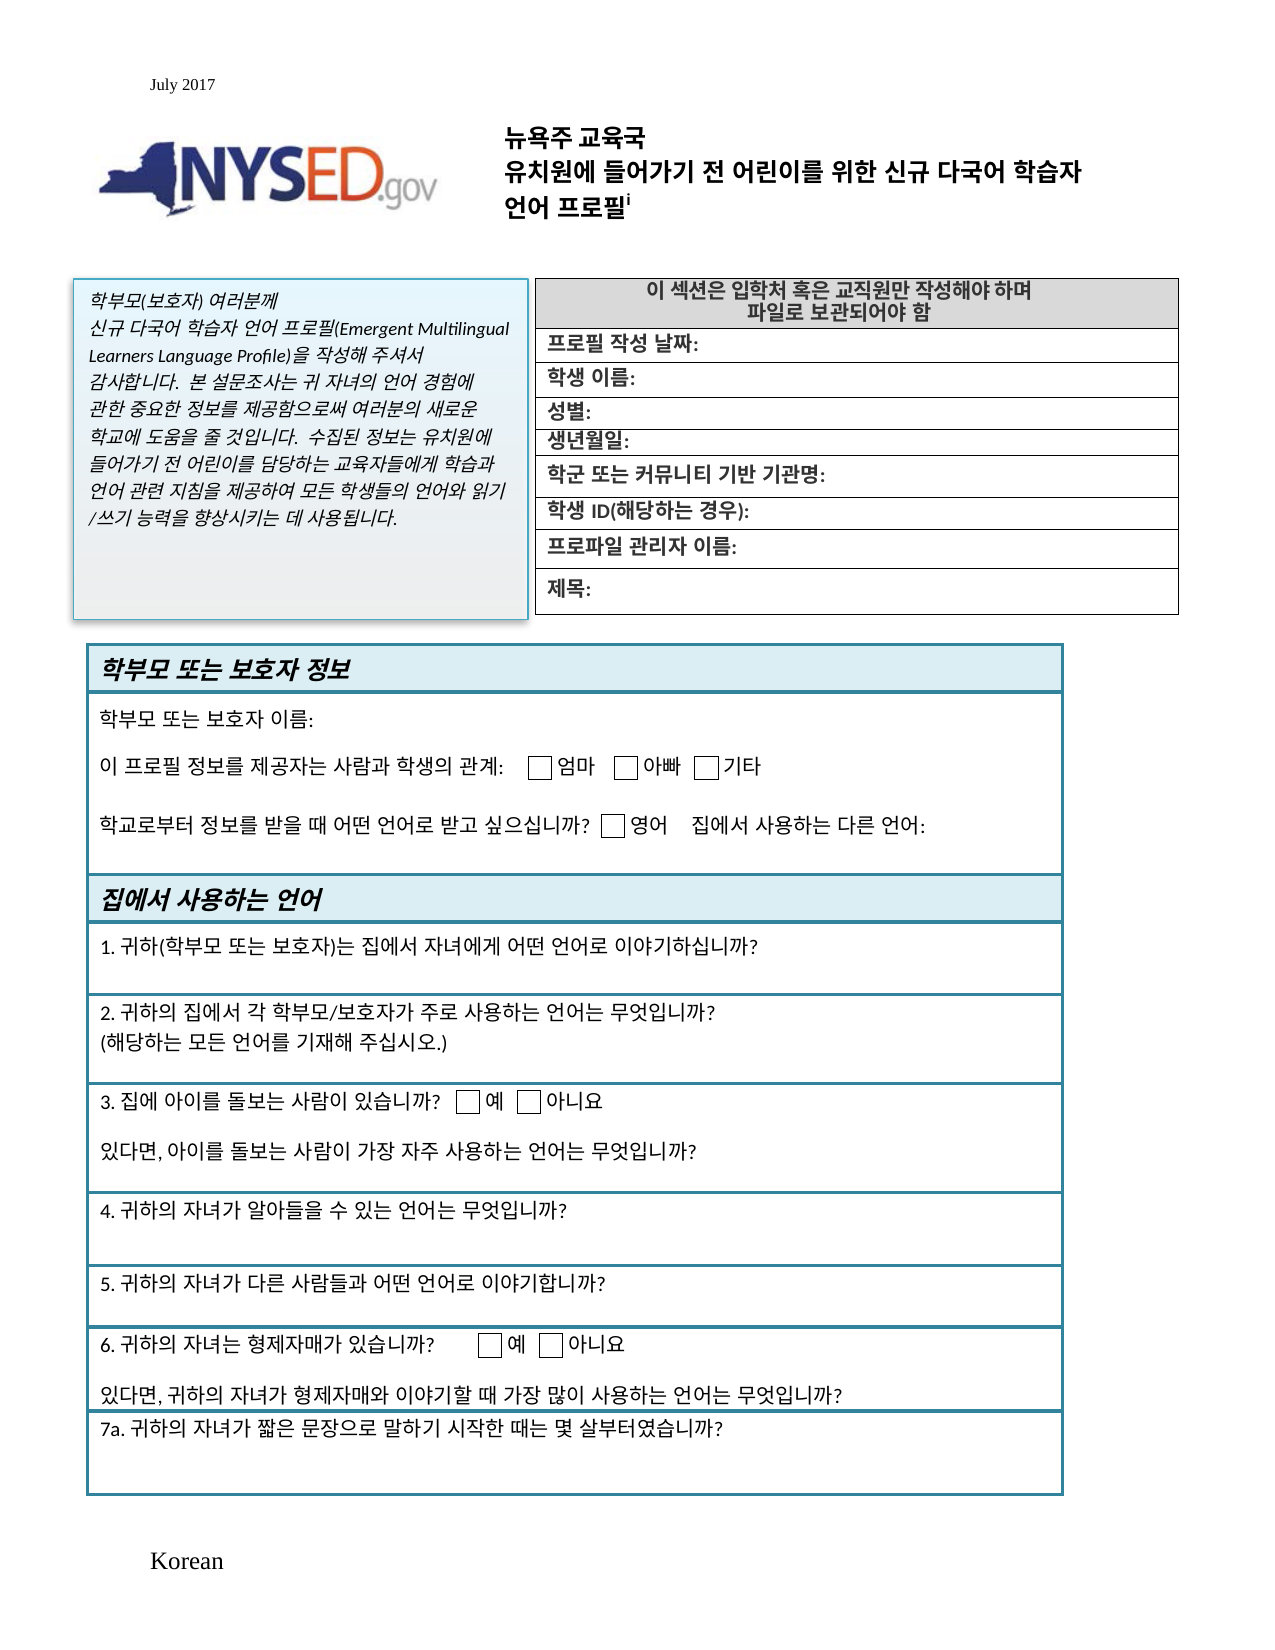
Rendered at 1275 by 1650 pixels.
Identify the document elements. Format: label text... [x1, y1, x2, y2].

table_header 이 섹션은 입학처 혹은 교직원만 작성해야 하며 파일로 보관되어야 함 [536, 279, 1178, 328]
table_cell 집에서 사용하는 언어 [89, 876, 1061, 920]
table_cell 프로필 작성 날짜: [536, 329, 1178, 362]
table_cell 제목: [536, 569, 1178, 614]
table_header 학부모 또는 보호자 정보 [89, 646, 1061, 690]
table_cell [89, 1413, 1061, 1493]
table_cell 1. 귀하(학부모 또는 보호자)는 집에서 자녀에게 어떤 언어로 이야기하십니까? [89, 924, 1061, 993]
table_cell 2. 귀하의 집에서 각 학부모/보호자가 주로 사용하는 언어는 무엇입니까? (해당하는 모든 언어를 기재해 주십시오.) [89, 996, 1061, 1082]
table_cell 학군 또는 커뮤니티 기반 기관명: [536, 456, 1178, 497]
table_cell 5. 귀하의 자녀가 다른 사람들과 어떤 언어로 이야기합니까? [89, 1267, 1061, 1325]
table_cell 학부모 또는 보호자 이름: 이 프로필 정보를 제공자는 사람과 학생의 관계: 엄마 아빠 기타 학교로부터 정보를 받을 때 어떤 언어로 받고 싶으십니까? 영어 집에서 사용하는 다른 언어: [89, 694, 1061, 873]
table_cell 생년월일: [536, 430, 1178, 455]
table_cell 3. 집에 아이를 돌보는 사람이 있습니까? 예 아니요 있다면, 아이를 돌보는 사람이 가장 자주 사용하는 언어는 무엇입니까? [89, 1085, 1061, 1191]
table_cell 성별: [536, 398, 1178, 429]
table_cell 학생 ID(해당하는 경우): [536, 498, 1178, 529]
text 유치원에 들어가기 전 어린이를 위한 신규 다국어 학습자 언어 프로필 [504, 153, 1125, 225]
table_cell 프로파일 관리자 이름: [536, 530, 1178, 568]
picture [91, 136, 452, 221]
text 뉴욕주 교육국 [504, 131, 1125, 152]
table_cell 학생 이름: [536, 363, 1178, 397]
table_cell 6. 귀하의 자녀는 형제자매가 있습니까? 예 아니요 있다면, 귀하의 자녀가 형제자매와 이야기할 때 가장 많이 사용하는 언어는 무엇입니까? [89, 1329, 1061, 1409]
table_cell 4. 귀하의 자녀가 알아들을 수 있는 언어는 무엇입니까? [89, 1194, 1061, 1264]
